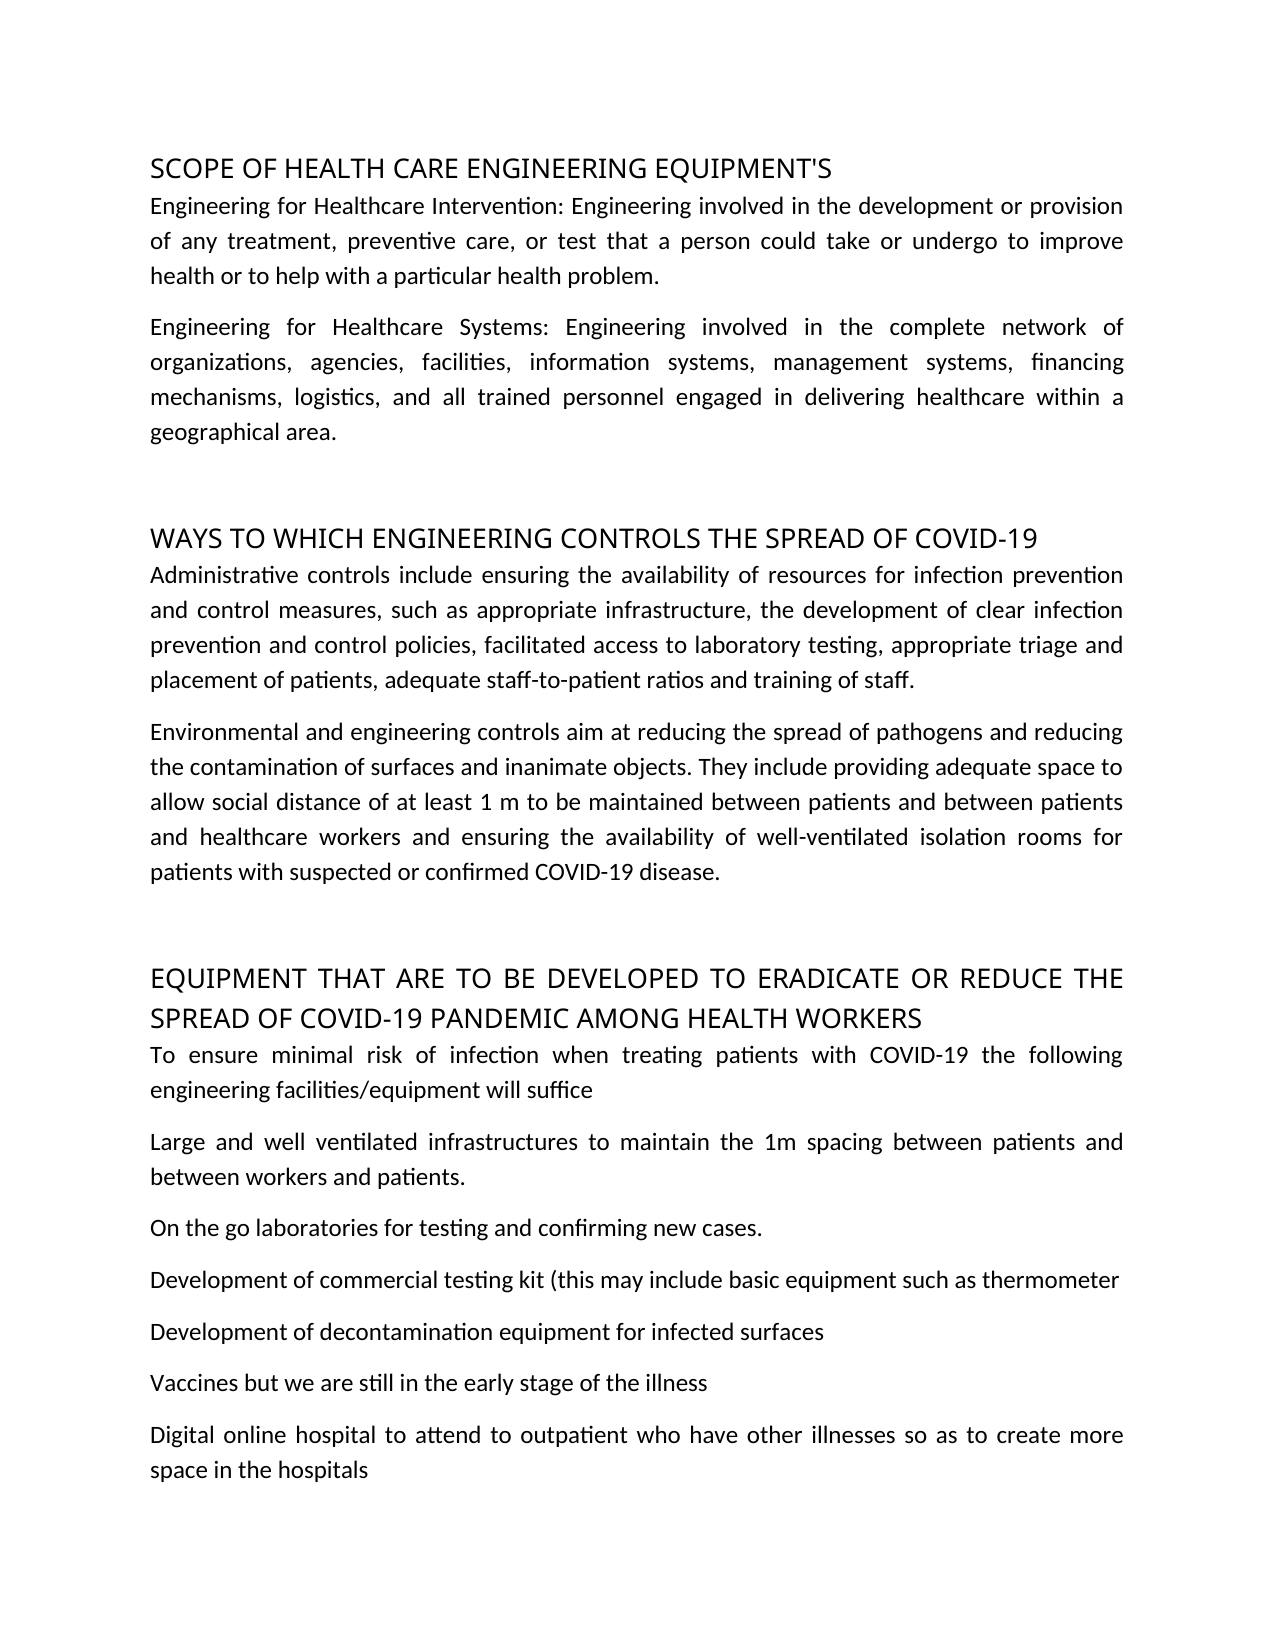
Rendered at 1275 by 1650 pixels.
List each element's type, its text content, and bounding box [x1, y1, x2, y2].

subtitle SCOPE OF HEALTH CARE ENGINEERING EQUIPMENT'S [150, 150, 1125, 187]
text Environmental and engineering controls aim at reducing the spread of pathogens and reducing the contamination of surfaces and inanimate objects. They include providing adequate space to allow social distance of at least 1 m to be maintained between patients and between patients and healthcare workers and ensuring the availability of well-ventilated isolation rooms for patients with suspected or confirmed COVID-19 disease. [150, 716, 1125, 887]
text Engineering for Healthcare Intervention: Engineering involved in the development or provision of any treatment, preventive care, or test that a person could take or undergo to improve health or to help with a particular health problem. [150, 190, 1125, 290]
text To ensure minimal risk of infection when treating patients with COVID-19 the following engineering facilities/equipment will suffice [150, 1039, 1125, 1105]
text Digital online hospital to attend to outpatient who have other illnesses so as to create more space in the hospitals [150, 1419, 1125, 1485]
text Large and well ventilated infrastructures to maintain the 1m spacing between patients and between workers and patients. [150, 1126, 1125, 1191]
text Development of commercial testing kit (this may include basic equipment such as thermometer [150, 1264, 1125, 1295]
text On the go laboratories for testing and confirming new cases. [150, 1212, 1125, 1243]
text Administrative controls include ensuring the availability of resources for infection prevention and control measures, such as appropriate infrastructure, the development of clear infection prevention and control policies, facilitated access to laboratory testing, appropriate triage and placement of patients, adequate staff-to-patient ratios and training of staff. [150, 559, 1125, 695]
subtitle EQUIPMENT THAT ARE TO BE DEVELOPED TO ERADICATE OR REDUCE THE SPREAD OF COVID-19 PANDEMIC AMONG HEALTH WORKERS [150, 959, 1125, 1036]
text Vaccines but we are still in the early stage of the illness [150, 1367, 1125, 1398]
text Engineering for Healthcare Systems: Engineering involved in the complete network of organizations, agencies, facilities, information systems, management systems, financing mechanisms, logistics, and all trained personnel engaged in delivering healthcare within a geographical area. [150, 311, 1125, 447]
subtitle WAYS TO WHICH ENGINEERING CONTROLS THE SPREAD OF COVID-19 [150, 520, 1125, 557]
text Development of decontamination equipment for infected surfaces [150, 1316, 1125, 1346]
